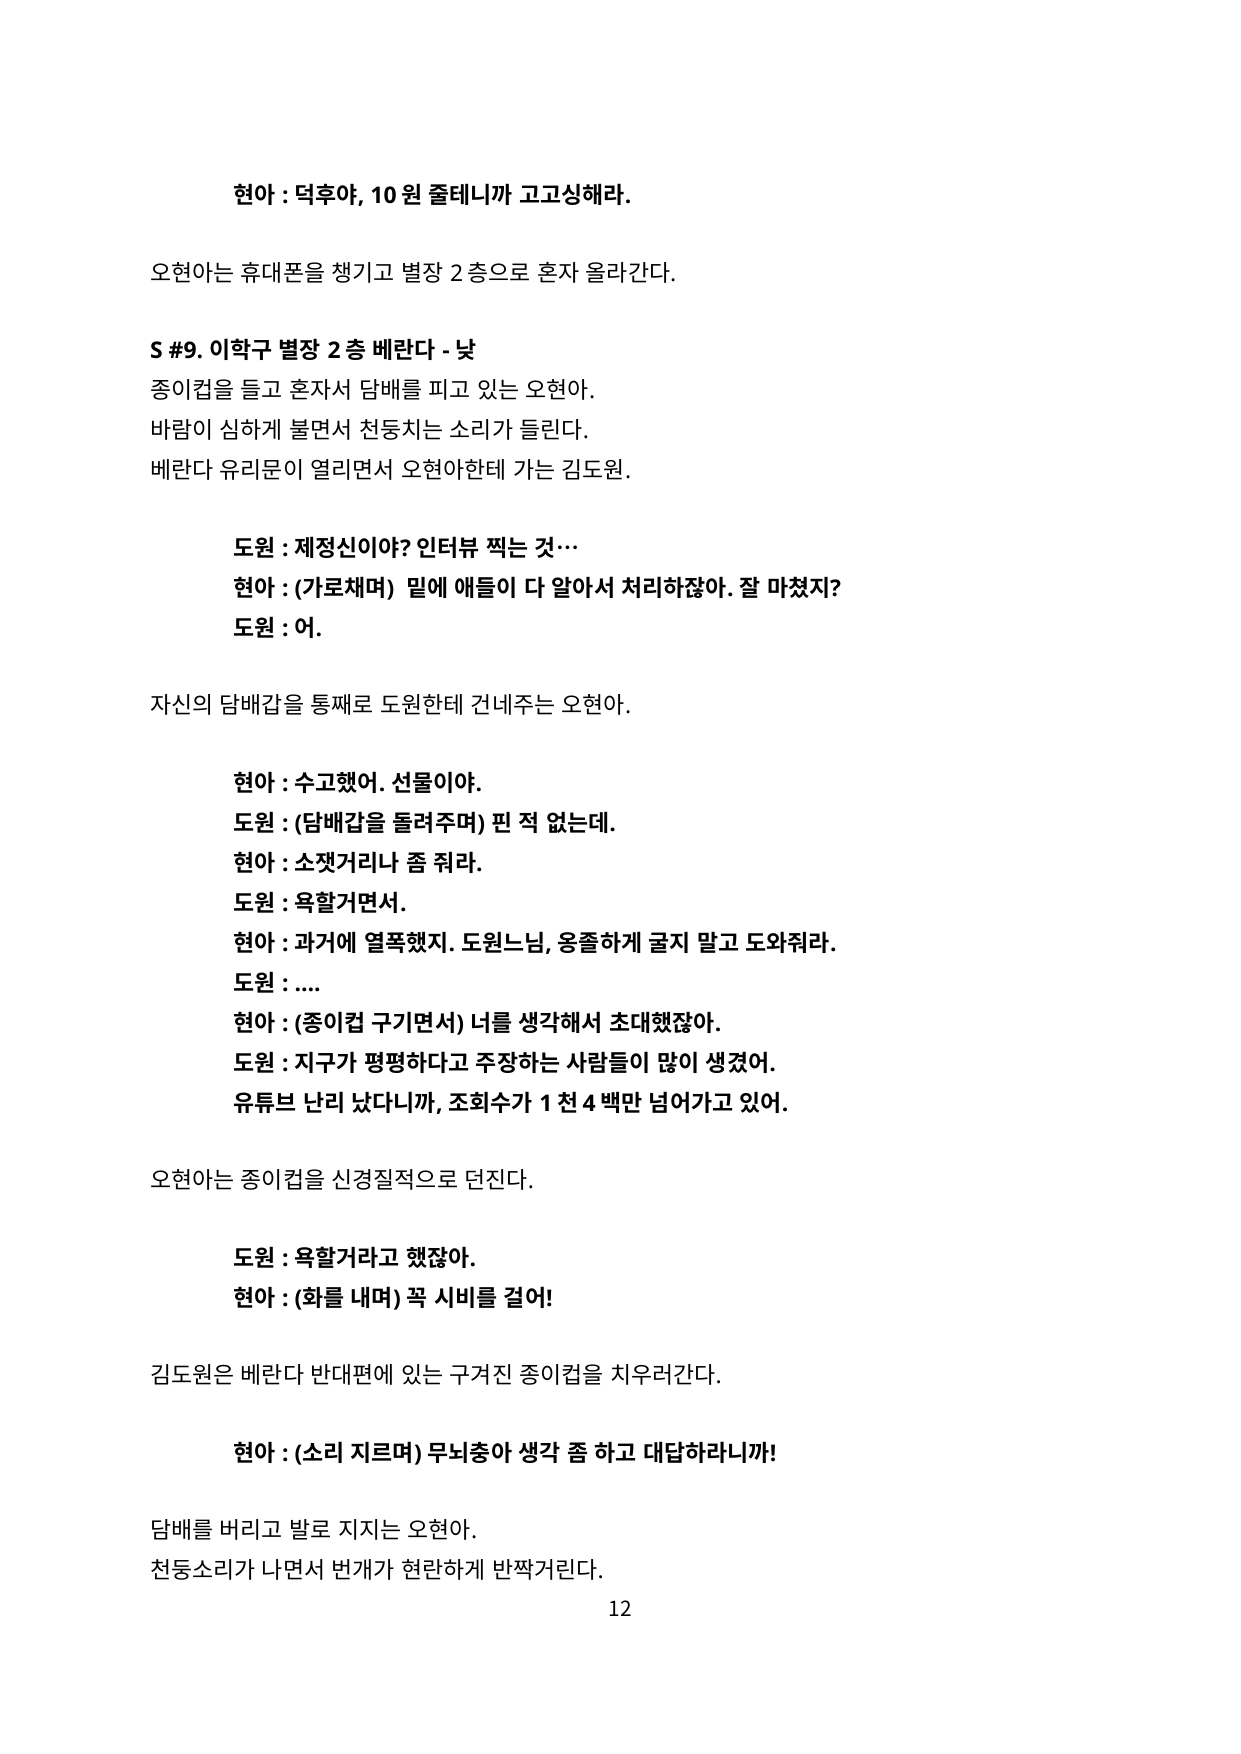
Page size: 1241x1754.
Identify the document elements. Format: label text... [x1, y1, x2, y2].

text 도원 : 지구가 평평하다고 주장하는 사람들이 많이 생겼어. [150, 1045, 1090, 1078]
text 천둥소리가 나면서 번개가 현란하게 반짝거린다. [150, 1552, 1090, 1586]
text 현아 : 덕후야, 10원 줄테니까 고고싱해라. [150, 177, 1090, 211]
text 유튜브 난리 났다니까, 조회수가 1천4백만 넘어가고 있어. [150, 1085, 1090, 1118]
text 도원 : (담배갑을 돌려주며) 핀 적 없는데. [150, 805, 1090, 838]
text 도원 : 욕할거라고 했잖아. [150, 1240, 1090, 1273]
text 도원 : 욕할거면서. [150, 885, 1090, 918]
text 현아 : 수고했어. 선물이야. [150, 765, 1090, 798]
text 현아 : (가로채며) 밑에 애들이 다 알아서 처리하잖아. 잘 마쳤지? [150, 570, 1090, 603]
text 현아 : 과거에 열폭했지. 도원느님, 옹졸하게 굴지 말고 도와줘라. [150, 925, 1090, 958]
text 담배를 버리고 발로 지지는 오현아. [150, 1512, 1090, 1546]
text S #9. 이학구 별장 2층 베란다 - 낮 [150, 332, 1090, 366]
text 오현아는 종이컵을 신경질적으로 던진다. [150, 1162, 1090, 1196]
text 자신의 담배갑을 통째로 도원한테 건네주는 오현아. [150, 687, 1090, 721]
text 도원 : 제정신이야? 인터뷰 찍는 것… [150, 530, 1090, 563]
text 도원 : 어. [150, 610, 1090, 643]
text 현아 : (화를 내며) 꼭 시비를 걸어! [150, 1280, 1090, 1313]
text 도원 : …. [150, 965, 1090, 998]
text 베란다 유리문이 열리면서 오현아한테 가는 김도원. [150, 452, 1090, 486]
text 종이컵을 들고 혼자서 담배를 피고 있는 오현아. [150, 372, 1090, 406]
text 오현아는 휴대폰을 챙기고 별장 2층으로 혼자 올라간다. [150, 255, 1090, 288]
text 현아 : (종이컵 구기면서) 너를 생각해서 초대했잖아. [150, 1005, 1090, 1038]
text 현아 : 소잿거리나 좀 줘라. [150, 845, 1090, 878]
text 현아 : (소리 지르며) 무뇌충아 생각 좀 하고 대답하라니까! [150, 1435, 1090, 1468]
text 김도원은 베란다 반대편에 있는 구겨진 종이컵을 치우러간다. [150, 1357, 1090, 1391]
text 바람이 심하게 불면서 천둥치는 소리가 들린다. [150, 412, 1090, 446]
